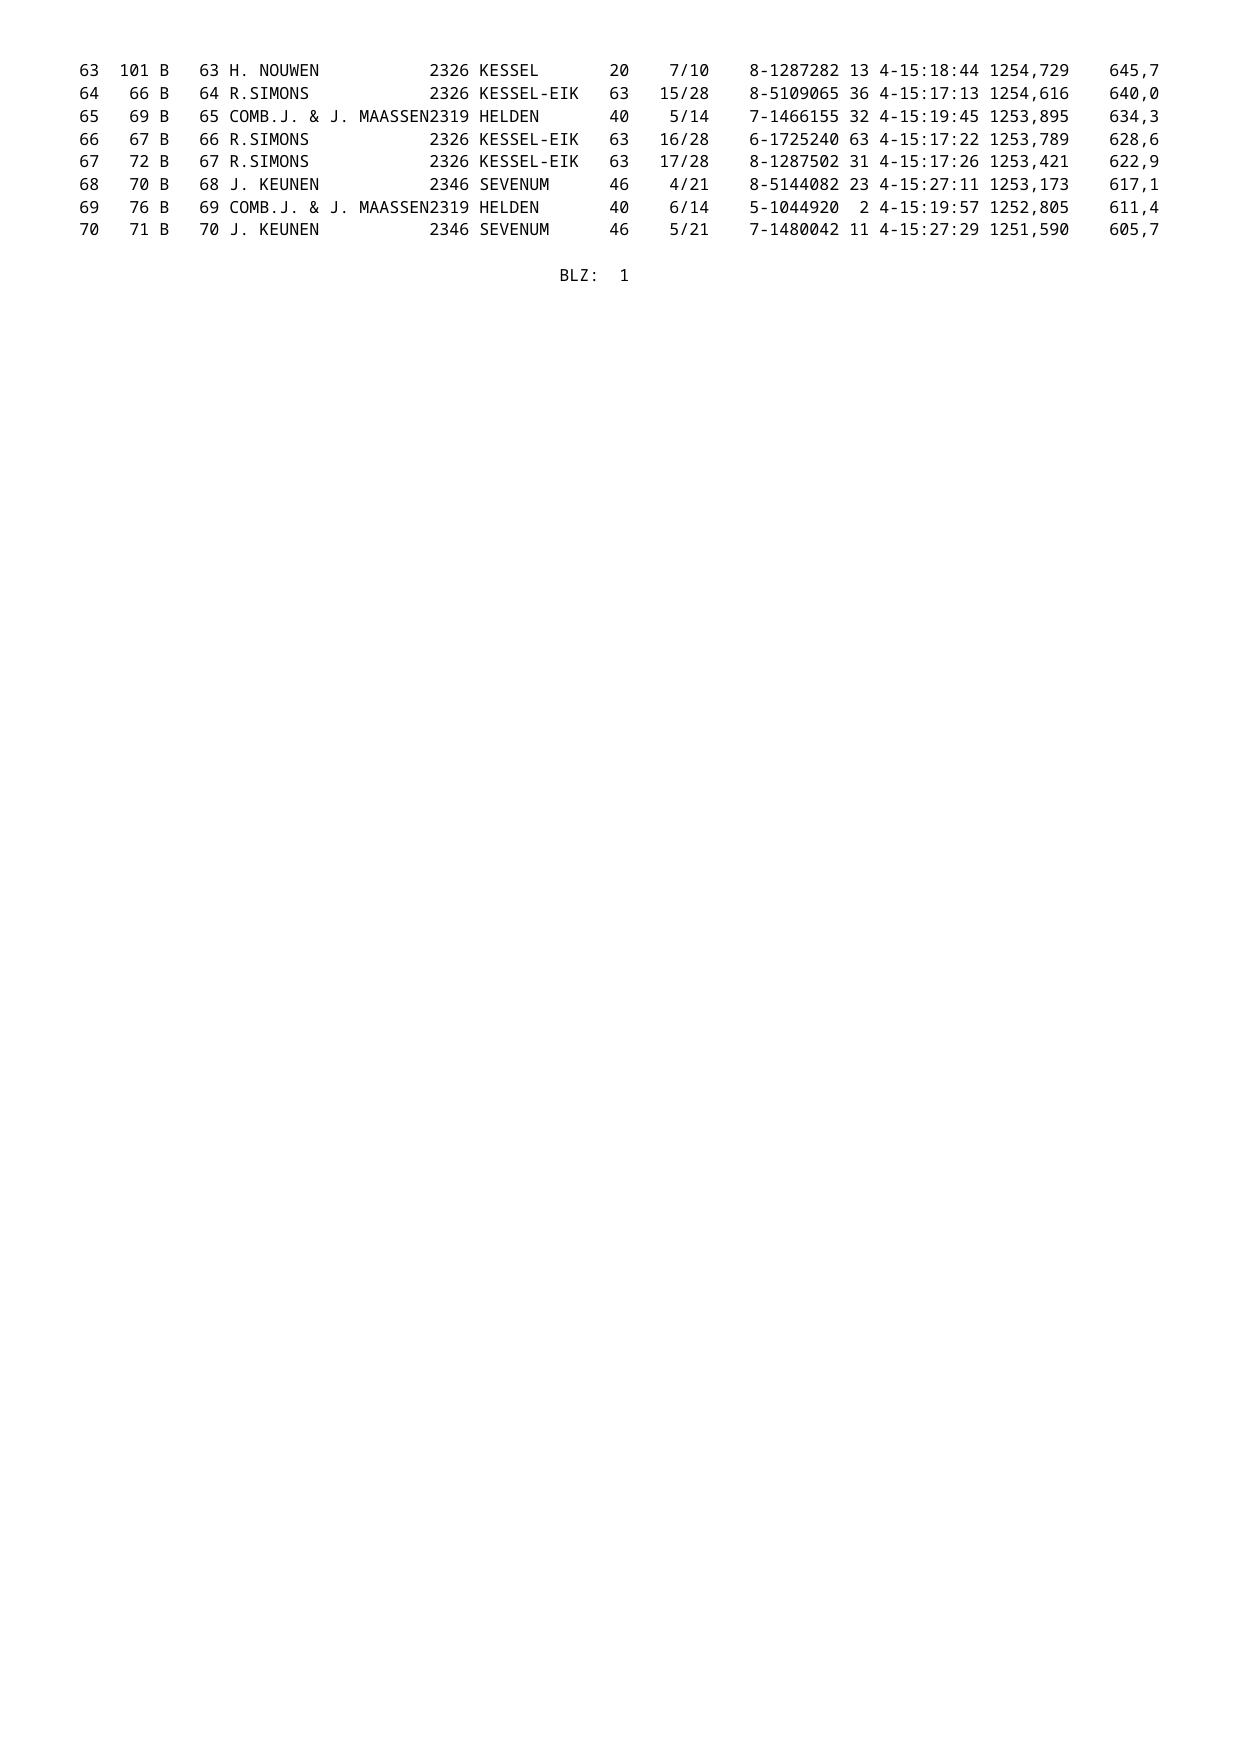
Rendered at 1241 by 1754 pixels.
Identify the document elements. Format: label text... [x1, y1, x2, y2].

text 63 101 B 63 H. NOUWEN 2326 KESSEL 20 7/10 8-1287282 13 4-15:18:44 1254,729 645,7 [59, 59, 1181, 82]
text 64 66 B 64 R.SIMONS 2326 KESSEL-EIK 63 15/28 8-5109065 36 4-15:17:13 1254,616 640,0 [59, 82, 1181, 104]
text 65 69 B 65 COMB.J. & J. MAASSEN2319 HELDEN 40 5/14 7-1466155 32 4-15:19:45 1253,895 634,3 [59, 104, 1181, 127]
text 67 72 B 67 R.SIMONS 2326 KESSEL-EIK 63 17/28 8-1287502 31 4-15:17:26 1253,421 622,9 [59, 150, 1181, 173]
text 69 76 B 69 COMB.J. & J. MAASSEN2319 HELDEN 40 6/14 5-1044920 2 4-15:19:57 1252,805 611,4 [59, 195, 1181, 218]
text 66 67 B 66 R.SIMONS 2326 KESSEL-EIK 63 16/28 6-1725240 63 4-15:17:22 1253,789 628,6 [59, 127, 1181, 150]
text 68 70 B 68 J. KEUNEN 2346 SEVENUM 46 4/21 8-5144082 23 4-15:27:11 1253,173 617,1 [59, 173, 1181, 195]
text BLZ: 1 [59, 263, 1181, 286]
text 70 71 B 70 J. KEUNEN 2346 SEVENUM 46 5/21 7-1480042 11 4-15:27:29 1251,590 605,7 [59, 218, 1181, 241]
